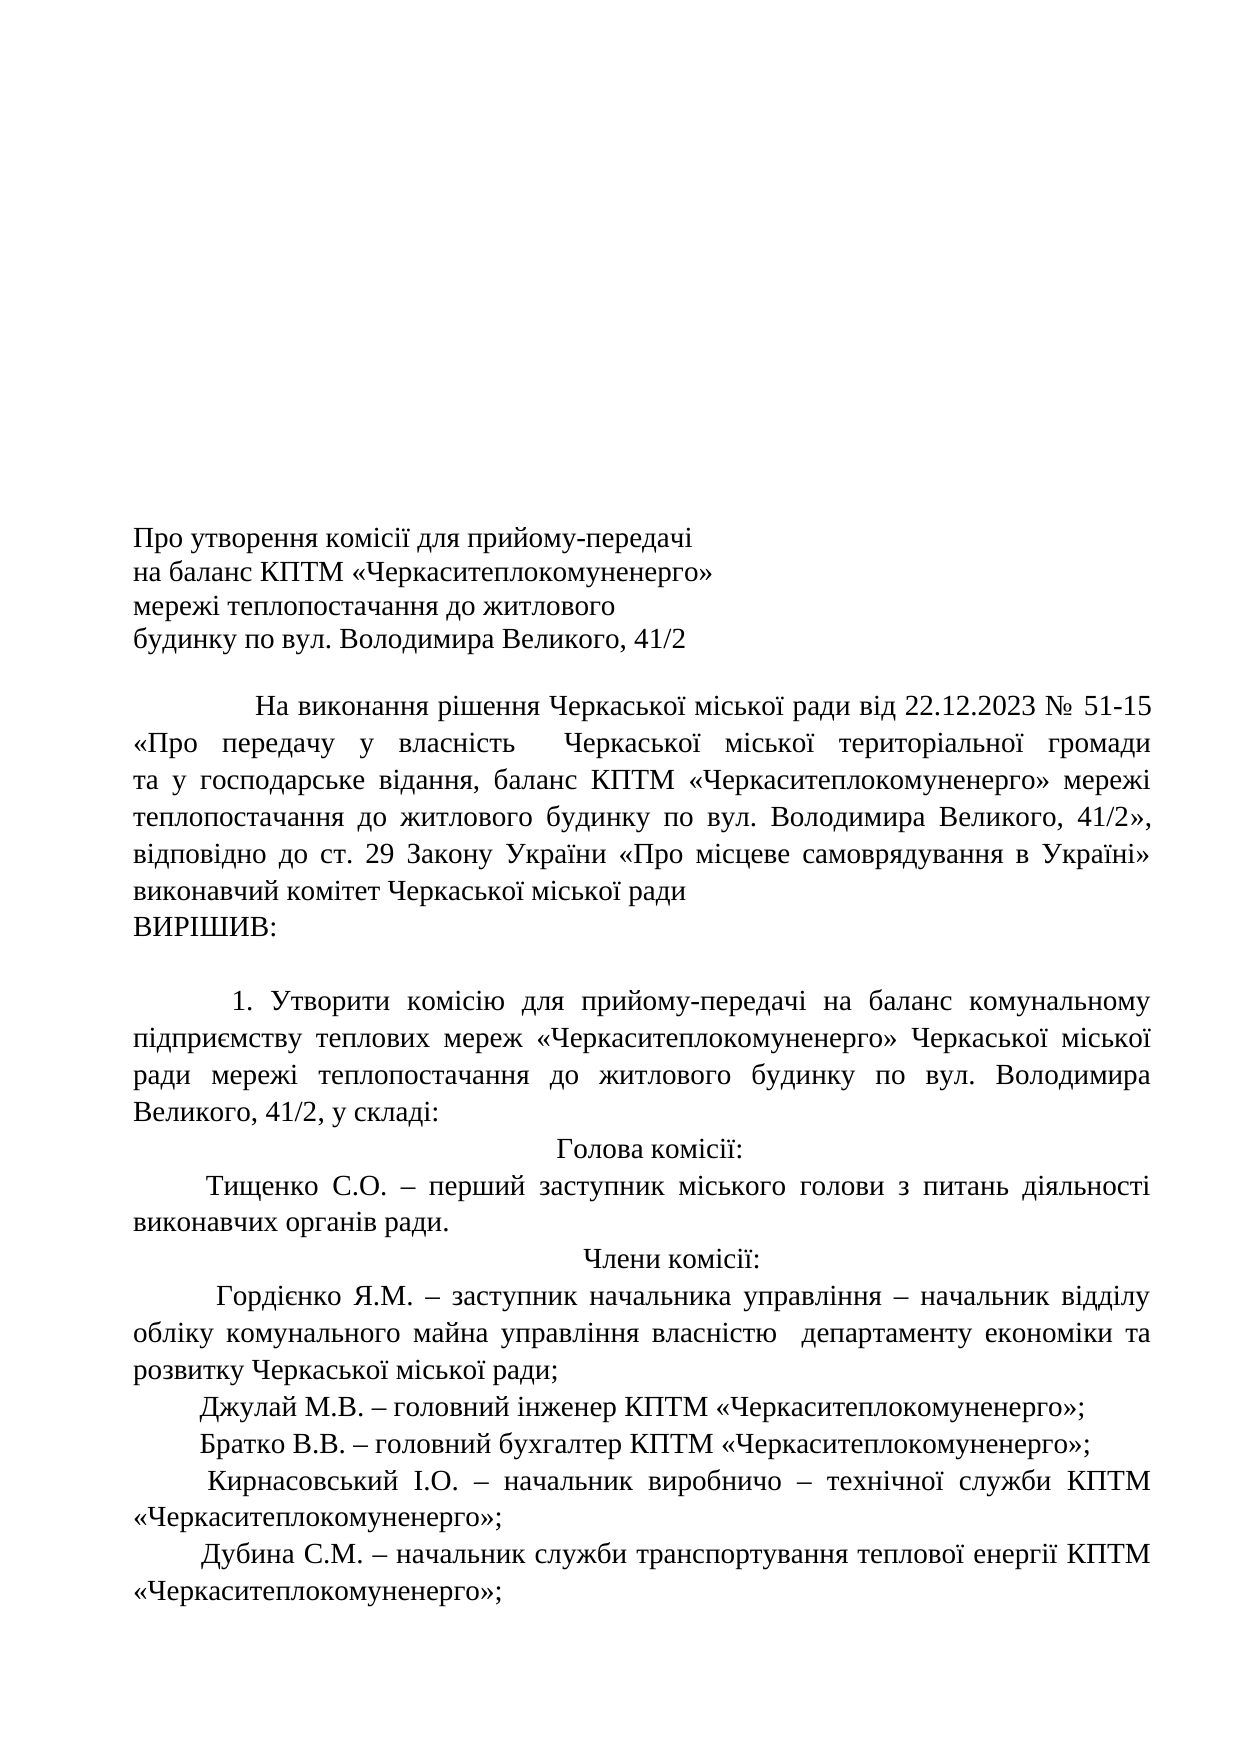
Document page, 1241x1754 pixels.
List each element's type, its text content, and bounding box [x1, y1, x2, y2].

text мережі теплопостачання до житлового [133, 588, 1152, 621]
text Братко В.В. – головний бухгалтер КПТМ «Черкаситеплокомуненерго»; [133, 1426, 1152, 1459]
text будинку по вул. Володимира Великого, 41/2 [133, 621, 1152, 655]
text 1. Утворити комісію для прийому-передачі на баланс комунальному підприємству теплових мереж «Черкаситеплокомуненерго» Черкаської міської ради мережі теплопостачання до житлового будинку по вул. Володимира Великого, 41/2, у складі: [133, 983, 1152, 1127]
text Голова комісії: [133, 1131, 1152, 1164]
list Тищенко С.О. – перший заступник міського голови з питань діяльності виконавчих органів ради. [133, 1168, 1152, 1238]
text Дубина С.М. – начальник служби транспортування теплової енергії КПТМ «Черкаситеплокомуненерго»; [133, 1536, 1152, 1607]
text На виконання рішення Черкаської міської ради від 22.12.2023 № 51-15 «Про передачу у власність Черкаської міської територіальної громади та у господарське відання, баланс КПТМ «Черкаситеплокомуненерго» мережі теплопостачання до житлового будинку по вул. Володимира Великого, 41/2», відповідно до ст. 29 Закону України «Про місцеве самоврядування в Україні» виконавчий комітет Черкаської міської ради [133, 688, 1152, 906]
text Кирнасовський І.О. – начальник виробничо – технічної служби КПТМ «Черкаситеплокомуненерго»; [133, 1463, 1152, 1533]
text на баланс КПТМ «Черкаситеплокомуненерго» [133, 554, 1152, 588]
text Гордієнко Я.М. – заступник начальника управління – начальник відділу обліку комунального майна управління власністю департаменту економіки та розвитку Черкаської міської ради; [133, 1278, 1152, 1386]
text Джулай М.В. – головний інженер КПТМ «Черкаситеплокомуненерго»; [133, 1389, 1152, 1422]
text Члени комісії: [133, 1241, 1152, 1275]
text ВИРІШИВ: [133, 909, 1152, 943]
text Про утворення комісії для прийому-передачі [133, 521, 1152, 554]
